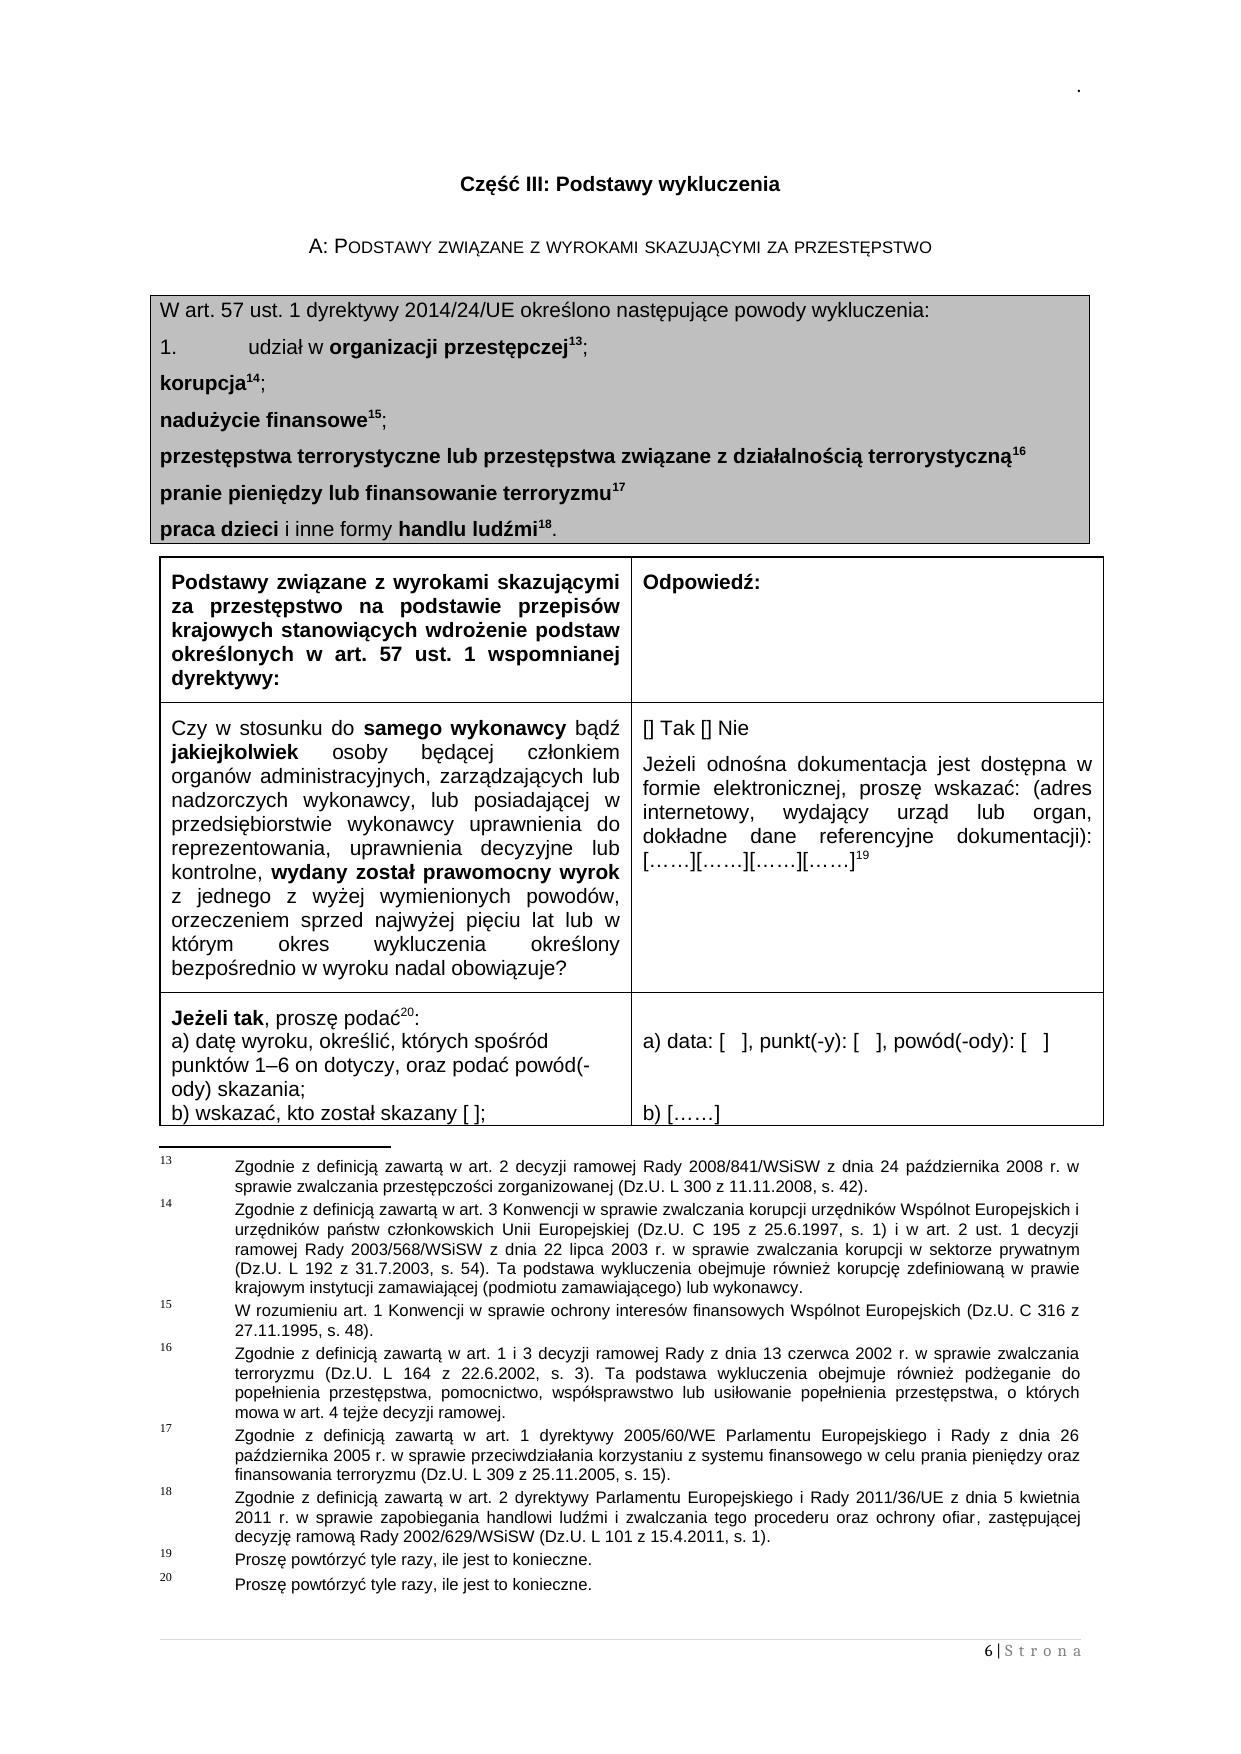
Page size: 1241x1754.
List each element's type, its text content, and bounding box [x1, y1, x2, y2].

list udział w organizacji przestępczej; [151, 331, 1089, 358]
table_cell [] Tak [] Nie Jeżeli odnośna dokumentacja jest dostępna w formie elektronicznej, proszę wskazać: (adres internetowy, wydający urząd lub organ, dokładne dane referencyjne dokumentacji): [……][……][……][……] [632, 703, 1103, 992]
text W art. 57 ust. 1 dyrektywy 2014/24/UE określono następujące powody wykluczenia: [151, 296, 1089, 322]
text pranie pieniędzy lub finansowanie terroryzmu [151, 477, 1089, 504]
table_header Podstawy związane z wyrokami skazującymi za przestępstwo na podstawie przepisów krajowych stanowiących wdrożenie podstaw określonych w art. 57 ust. 1 wspomnianej dyrektywy: [161, 558, 631, 702]
text praca dzieci i inne formy handlu ludźmi. [151, 514, 1089, 543]
text korupcja; [151, 368, 1089, 395]
table_cell Czy w stosunku do samego wykonawcy bądź jakiejkolwiek osoby będącej członkiem organów administracyjnych, zarządzających lub nadzorczych wykonawcy, lub posiadającej w przedsiębiorstwie wykonawcy uprawnienia do reprezentowania, uprawnienia decyzyjne lub kontrolne, wydany został prawomocny wyrok z jednego z wyżej wymienionych powodów, orzeczeniem sprzed najwyżej pięciu lat lub w którym okres wykluczenia określony bezpośrednio w wyroku nadal obowiązuje? [161, 703, 631, 992]
text A: Podstawy związane z wyrokami skazującymi za przestępstwo [159, 233, 1081, 257]
table_cell a) data: [ ], punkt(-y): [ ], powód(-ody): [ ] b) [……] c) długość okresu wykluczenia [……] oraz punkt(-y), którego(-ych) to dotyczy. Jeżeli odnośna dokumentacja jest dostępna w formie elektronicznej, proszę wskazać: (adres internetowy, wydający urząd lub organ, dokładne dane referencyjne dokumentacji): [……][……][……][……] [632, 993, 1103, 1125]
text nadużycie finansowe; [151, 404, 1089, 431]
table_cell Jeżeli tak, proszę podać: a) datę wyroku, określić, których spośród punktów 1–6 on dotyczy, oraz podać powód(-ody) skazania; b) wskazać, kto został skazany [ ]; c) w zakresie, w jakim zostało to bezpośrednio ustalone w wyroku: [161, 993, 631, 1125]
table_header Odpowiedź: [632, 558, 1103, 702]
text przestępstwa terrorystyczne lub przestępstwa związane z działalnością terrorystyczną [151, 441, 1089, 468]
text Część III: Podstawy wykluczenia [159, 172, 1081, 196]
